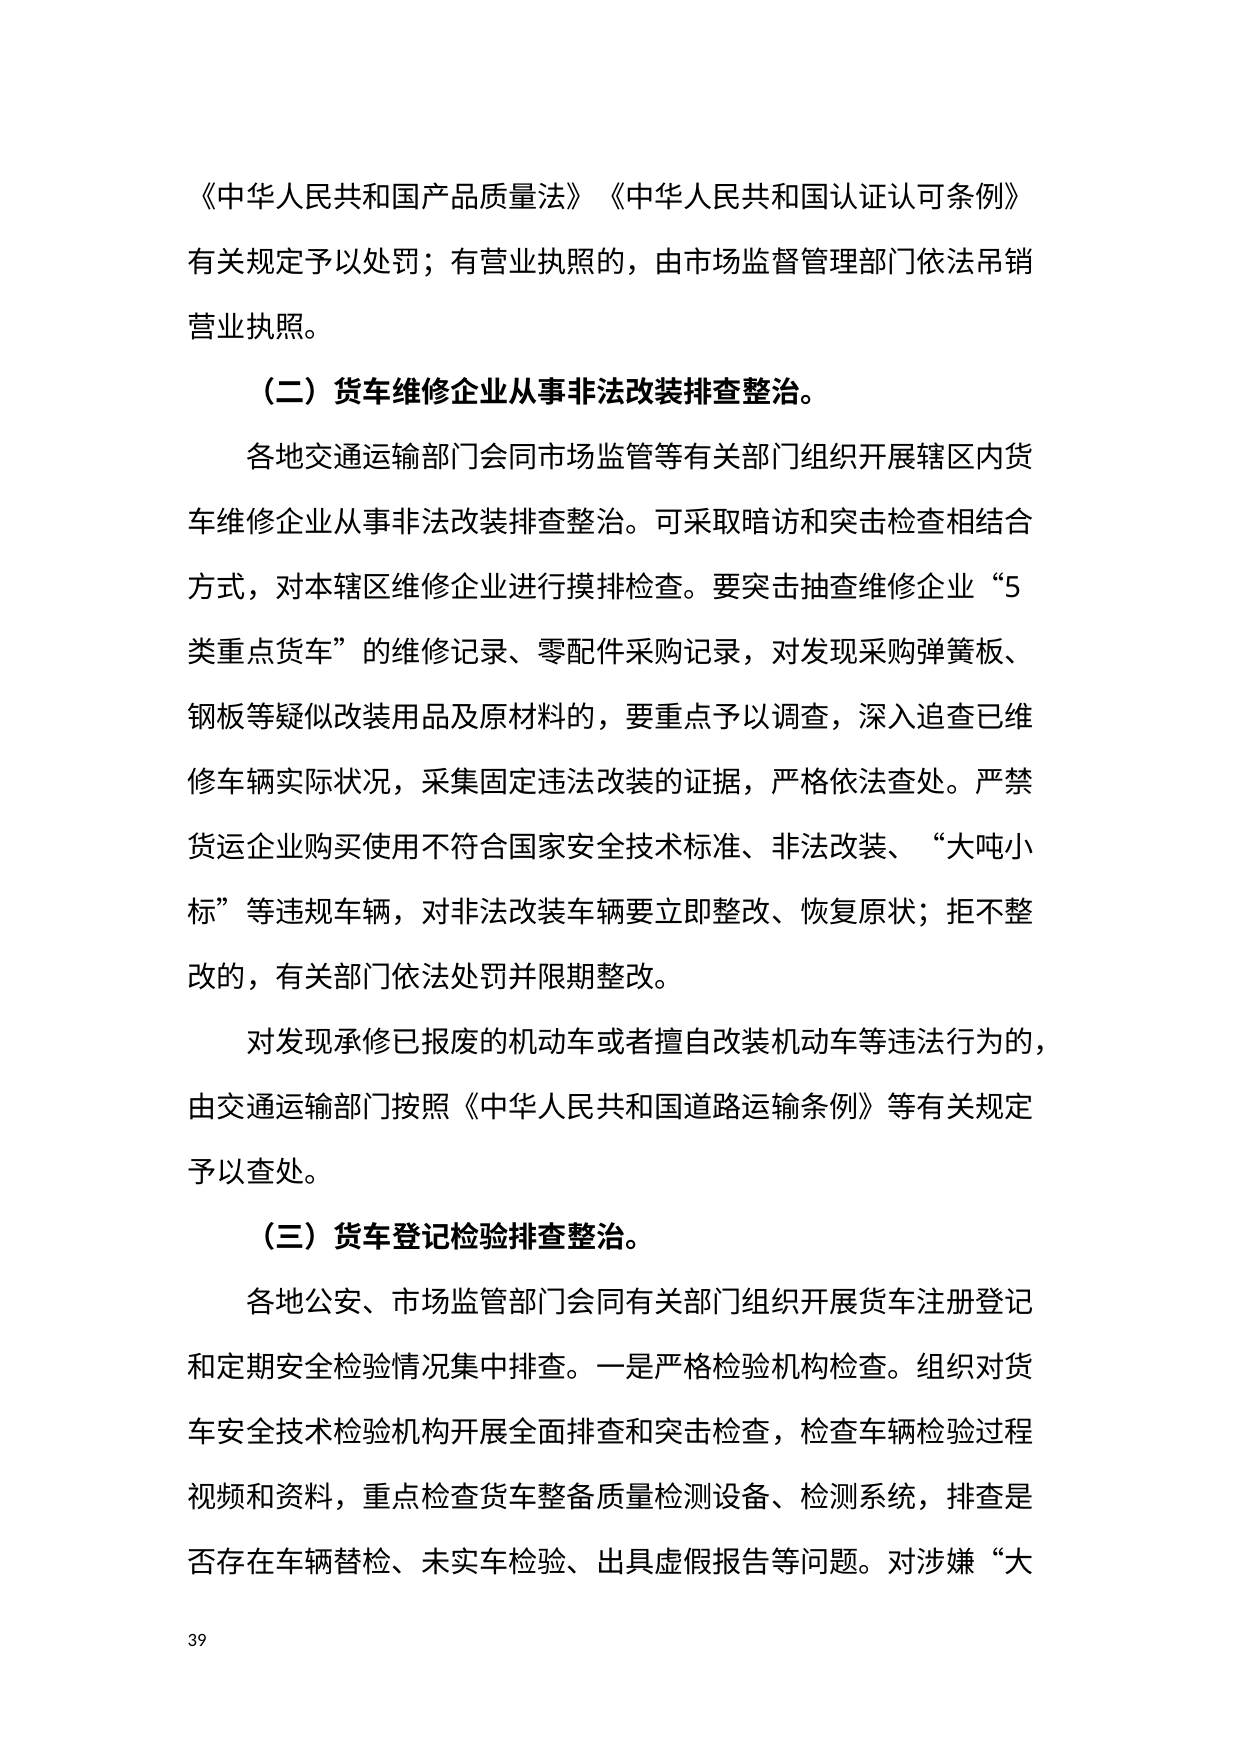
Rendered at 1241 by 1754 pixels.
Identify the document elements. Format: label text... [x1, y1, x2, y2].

text 各地交通运输部门会同市场监管等有关部门组织开展辖区内货车维修企业从事非法改装排查整治。可采取暗访和突击检查相结合方式，对本辖区维修企业进行摸排检查。要突击抽查维修企业“5类重点货车”的维修记录、零配件采购记录，对发现采购弹簧板、钢板等疑似改装用品及原材料的，要重点予以调查，深入追查已维修车辆实际状况，采集固定违法改装的证据，严格依法查处。严禁货运企业购买使用不符合国家安全技术标准、非法改装、“大吨小标”等违规车辆，对非法改装车辆要立即整改、恢复原状；拒不整改的，有关部门依法处罚并限期整改。 [187, 422, 1053, 1007]
text 对发现承修已报废的机动车或者擅自改装机动车等违法行为的，由交通运输部门按照《中华人民共和国道路运输条例》等有关规定予以查处。 [187, 1007, 1053, 1202]
text （三）货车登记检验排查整治。 [187, 1202, 1053, 1267]
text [187, 1267, 1053, 1592]
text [187, 162, 1053, 357]
text （二）货车维修企业从事非法改装排查整治。 [187, 357, 1053, 422]
